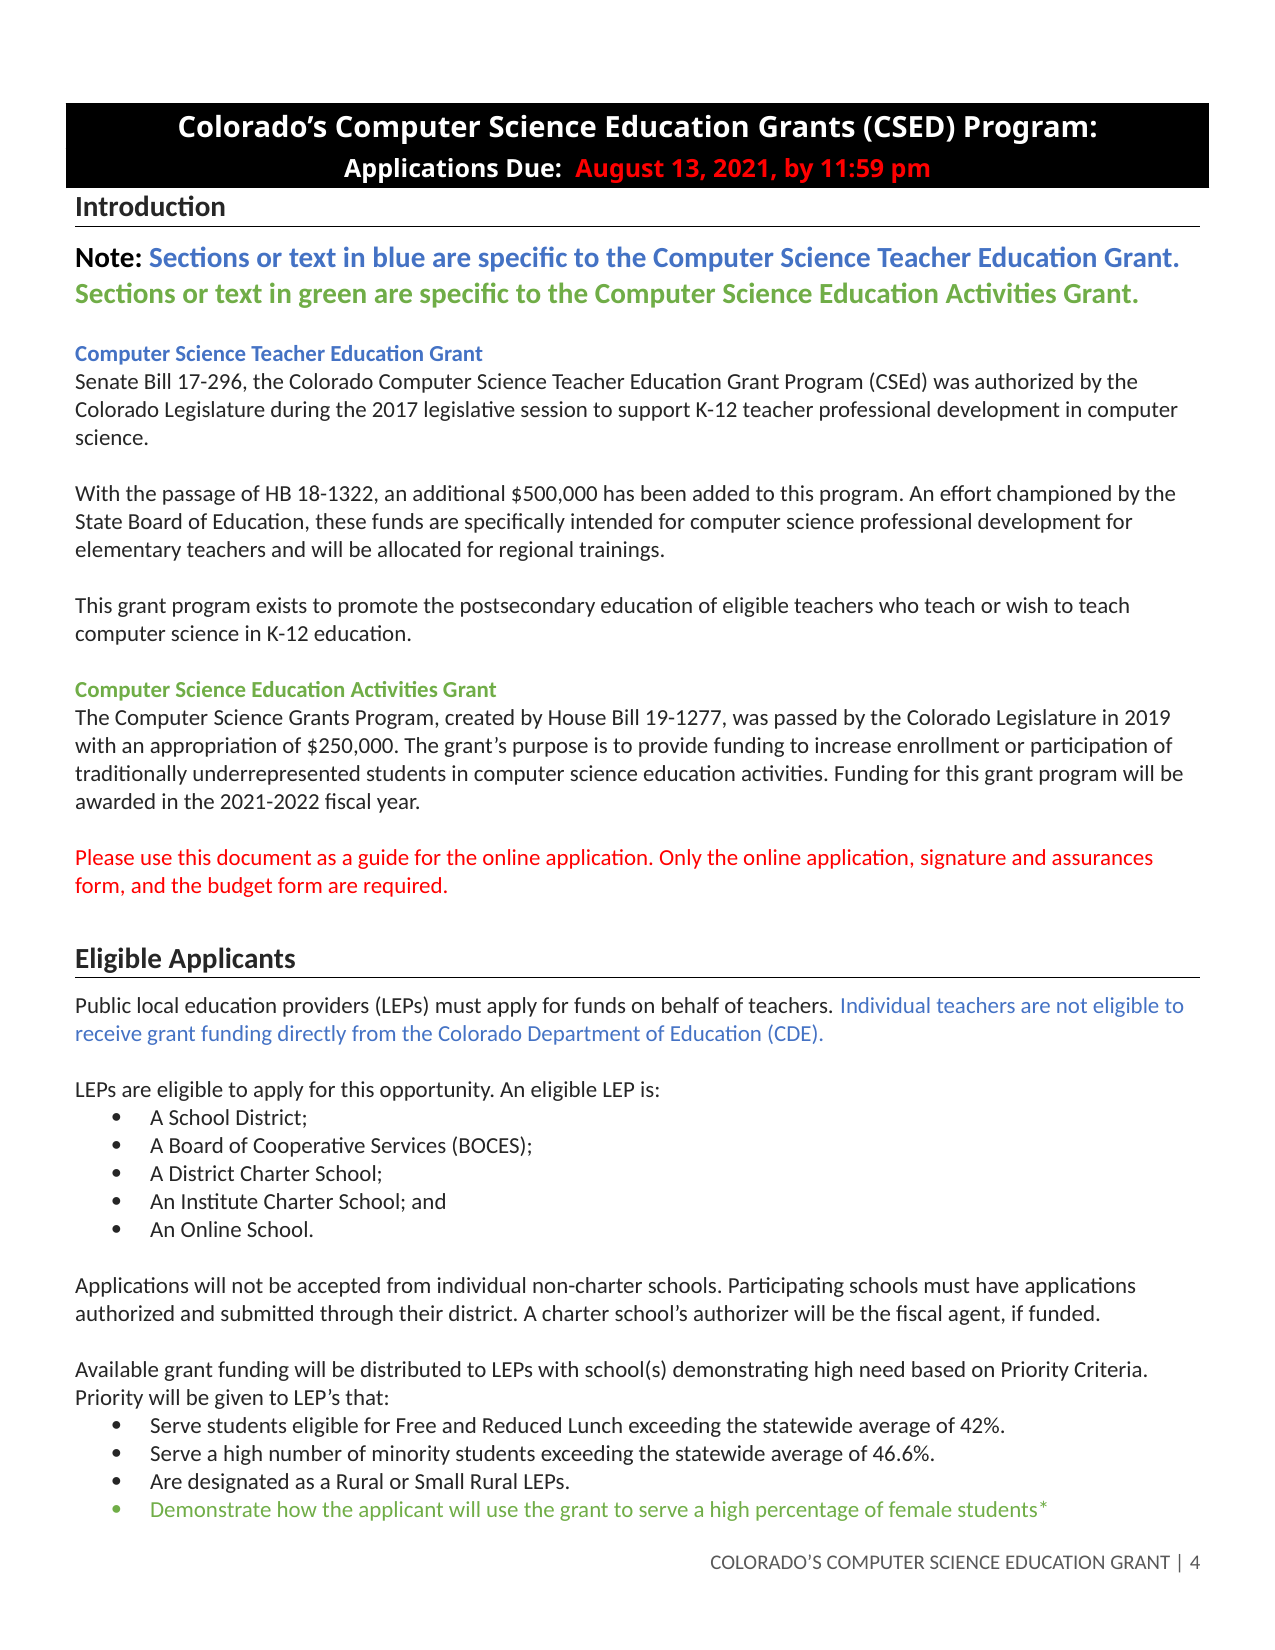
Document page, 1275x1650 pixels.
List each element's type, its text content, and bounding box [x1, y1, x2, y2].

text Computer Science Teacher Education Grant [75, 339, 1200, 367]
text The Computer Science Grants Program, created by House Bill 19-1277, was passed by the Colorado Legislature in 2019 with an appropriation of $250,000. The grant’s purpose is to provide funding to increase enrollment or participation of traditionally underrepresented students in computer science education activities. Funding for this grant program will be awarded in the 2021-2022 fiscal year. [75, 703, 1200, 815]
list Serve students eligible for Free and Reduced Lunch exceeding the statewide average of 42%. [112, 1411, 1200, 1439]
list Are designated as a Rural or Small Rural LEPs. [112, 1467, 1200, 1495]
subtitle Colorado’s Computer Science Education Grants (CSED) Program: [67, 104, 1208, 148]
text This grant program exists to promote the postsecondary education of eligible teachers who teach or wish to teach computer science in K-12 education. [75, 591, 1200, 647]
list A Board of Cooperative Services (BOCES); [112, 1131, 1200, 1159]
text Note: Sections or text in blue are specific to the Computer Science Teacher Education Grant. Sections or text in green are specific to the Computer Science Education Activities Grant. [75, 239, 1200, 311]
list A School District; [112, 1103, 1200, 1131]
text With the passage of HB 18-1322, an additional $500,000 has been added to this program. An effort championed by the State Board of Education, these funds are specifically intended for computer science professional development for elementary teachers and will be allocated for regional trainings. [75, 479, 1200, 563]
subtitle Applications Due: August 13, 2021, by 11:59 pm [67, 149, 1208, 187]
list Serve a high number of minority students exceeding the statewide average of 46.6%. [112, 1439, 1200, 1467]
text Public local education providers (LEPs) must apply for funds on behalf of teachers. Individual teachers are not eligible to receive grant funding directly from the Colorado Department of Education (CDE). [75, 991, 1200, 1047]
list Demonstrate how the applicant will use the grant to serve a high percentage of female students* [112, 1495, 1200, 1523]
text Please use this document as a guide for the online application. Only the online application, signature and assurances form, and the budget form are required. [75, 843, 1200, 899]
text LEPs are eligible to apply for this opportunity. An eligible LEP is: [75, 1075, 1200, 1103]
text Computer Science Education Activities Grant [75, 675, 1200, 703]
list A District Charter School; [112, 1159, 1200, 1187]
list An Institute Charter School; and [112, 1187, 1200, 1215]
list An Online School. [112, 1215, 1200, 1243]
subtitle Introduction [75, 188, 1200, 226]
subtitle Eligible Applicants [75, 940, 1200, 977]
text Senate Bill 17-296, the Colorado Computer Science Teacher Education Grant Program (CSEd) was authorized by the Colorado Legislature during the 2017 legislative session to support K-12 teacher professional development in computer science. [75, 367, 1200, 451]
text Applications will not be accepted from individual non-charter schools. Participating schools must have applications authorized and submitted through their district. A charter school’s authorizer will be the fiscal agent, if funded. [75, 1271, 1200, 1327]
text Available grant funding will be distributed to LEPs with school(s) demonstrating high need based on Priority Criteria. Priority will be given to LEP’s that: [75, 1355, 1200, 1411]
